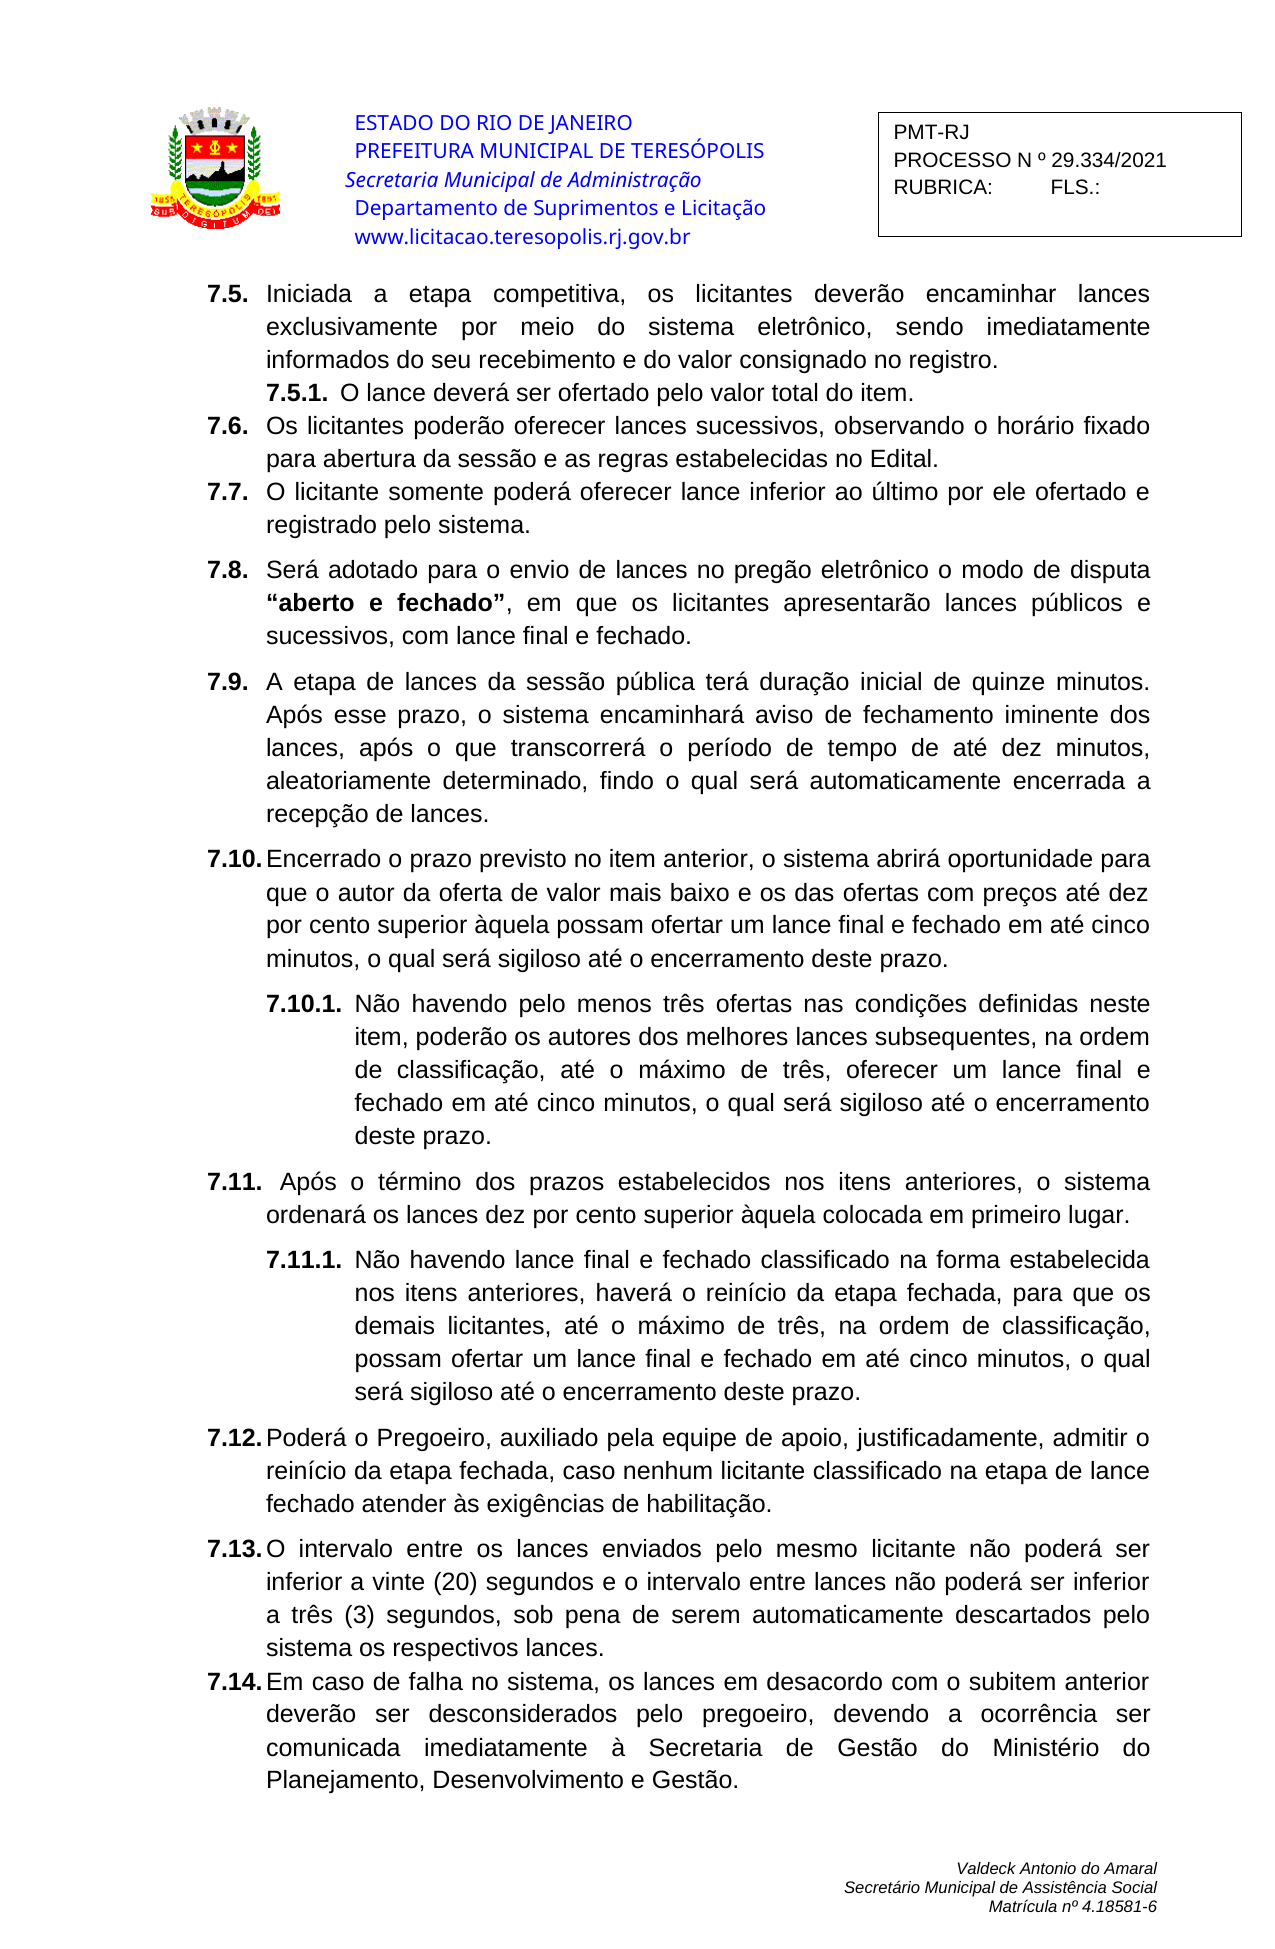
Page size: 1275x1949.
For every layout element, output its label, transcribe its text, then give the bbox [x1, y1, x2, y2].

picture [150, 107, 281, 229]
list Os licitantes poderão oferecer lances sucessivos, observando o horário fixado para abertura da sessão e as regras estabelecidas no Edital. [207, 411, 1152, 472]
list Após o término dos prazos estabelecidos nos itens anteriores, o sistema ordenará os lances dez por cento superior àquela colocada em primeiro lugar. [207, 1167, 1152, 1228]
list Iniciada a etapa competitiva, os licitantes deverão encaminhar lances exclusivamente por meio do sistema eletrônico, sendo imediatamente informados do seu recebimento e do valor consignado no registro. [207, 279, 1152, 373]
list O licitante somente poderá oferecer lance inferior ao último por ele ofertado e registrado pelo sistema. [207, 477, 1152, 538]
list Em caso de falha no sistema, os lances em desacordo com o subitem anterior deverão ser desconsiderados pelo pregoeiro, devendo a ocorrência ser comunicada imediatamente à Secretaria de Gestão do Ministério do Planejamento, Desenvolvimento e Gestão. [207, 1666, 1152, 1794]
list Não havendo pelo menos três ofertas nas condições definidas neste item, poderão os autores dos melhores lances subsequentes, na ordem de classificação, até o máximo de três, oferecer um lance final e fechado em até cinco minutos, o qual será sigiloso até o encerramento deste prazo. [266, 989, 1152, 1150]
list Será adotado para o envio de lances no pregão eletrônico o modo de disputa “aberto e fechado”, em que os licitantes apresentarão lances públicos e sucessivos, com lance final e fechado. [207, 555, 1152, 650]
list Poderá o Pregoeiro, auxiliado pela equipe de apoio, justificadamente, admitir o reinício da etapa fechada, caso nenhum licitante classificado na etapa de lance fechado atender às exigências de habilitação. [207, 1423, 1152, 1518]
list Encerrado o prazo previsto no item anterior, o sistema abrirá oportunidade para que o autor da oferta de valor mais baixo e os das ofertas com preços até dez por cento superior àquela possam ofertar um lance final e fechado em até cinco minutos, o qual será sigiloso até o encerramento deste prazo. [207, 844, 1152, 972]
list O lance deverá ser ofertado pelo valor total do item. [266, 378, 1152, 406]
list A etapa de lances da sessão pública terá duração inicial de quinze minutos. Após esse prazo, o sistema encaminhará aviso de fechamento iminente dos lances, após o que transcorrerá o período de tempo de até dez minutos, aleatoriamente determinado, findo o qual será automaticamente encerrada a recepção de lances. [207, 667, 1152, 828]
list Não havendo lance final e fechado classificado na forma estabelecida nos itens anteriores, haverá o reinício da etapa fechada, para que os demais licitantes, até o máximo de três, na ordem de classificação, possam ofertar um lance final e fechado em até cinco minutos, o qual será sigiloso até o encerramento deste prazo. [266, 1245, 1152, 1406]
list O intervalo entre os lances enviados pelo mesmo licitante não poderá ser inferior a vinte (20) segundos e o intervalo entre lances não poderá ser inferior a três (3) segundos, sob pena de serem automaticamente descartados pelo sistema os respectivos lances. [207, 1534, 1152, 1662]
